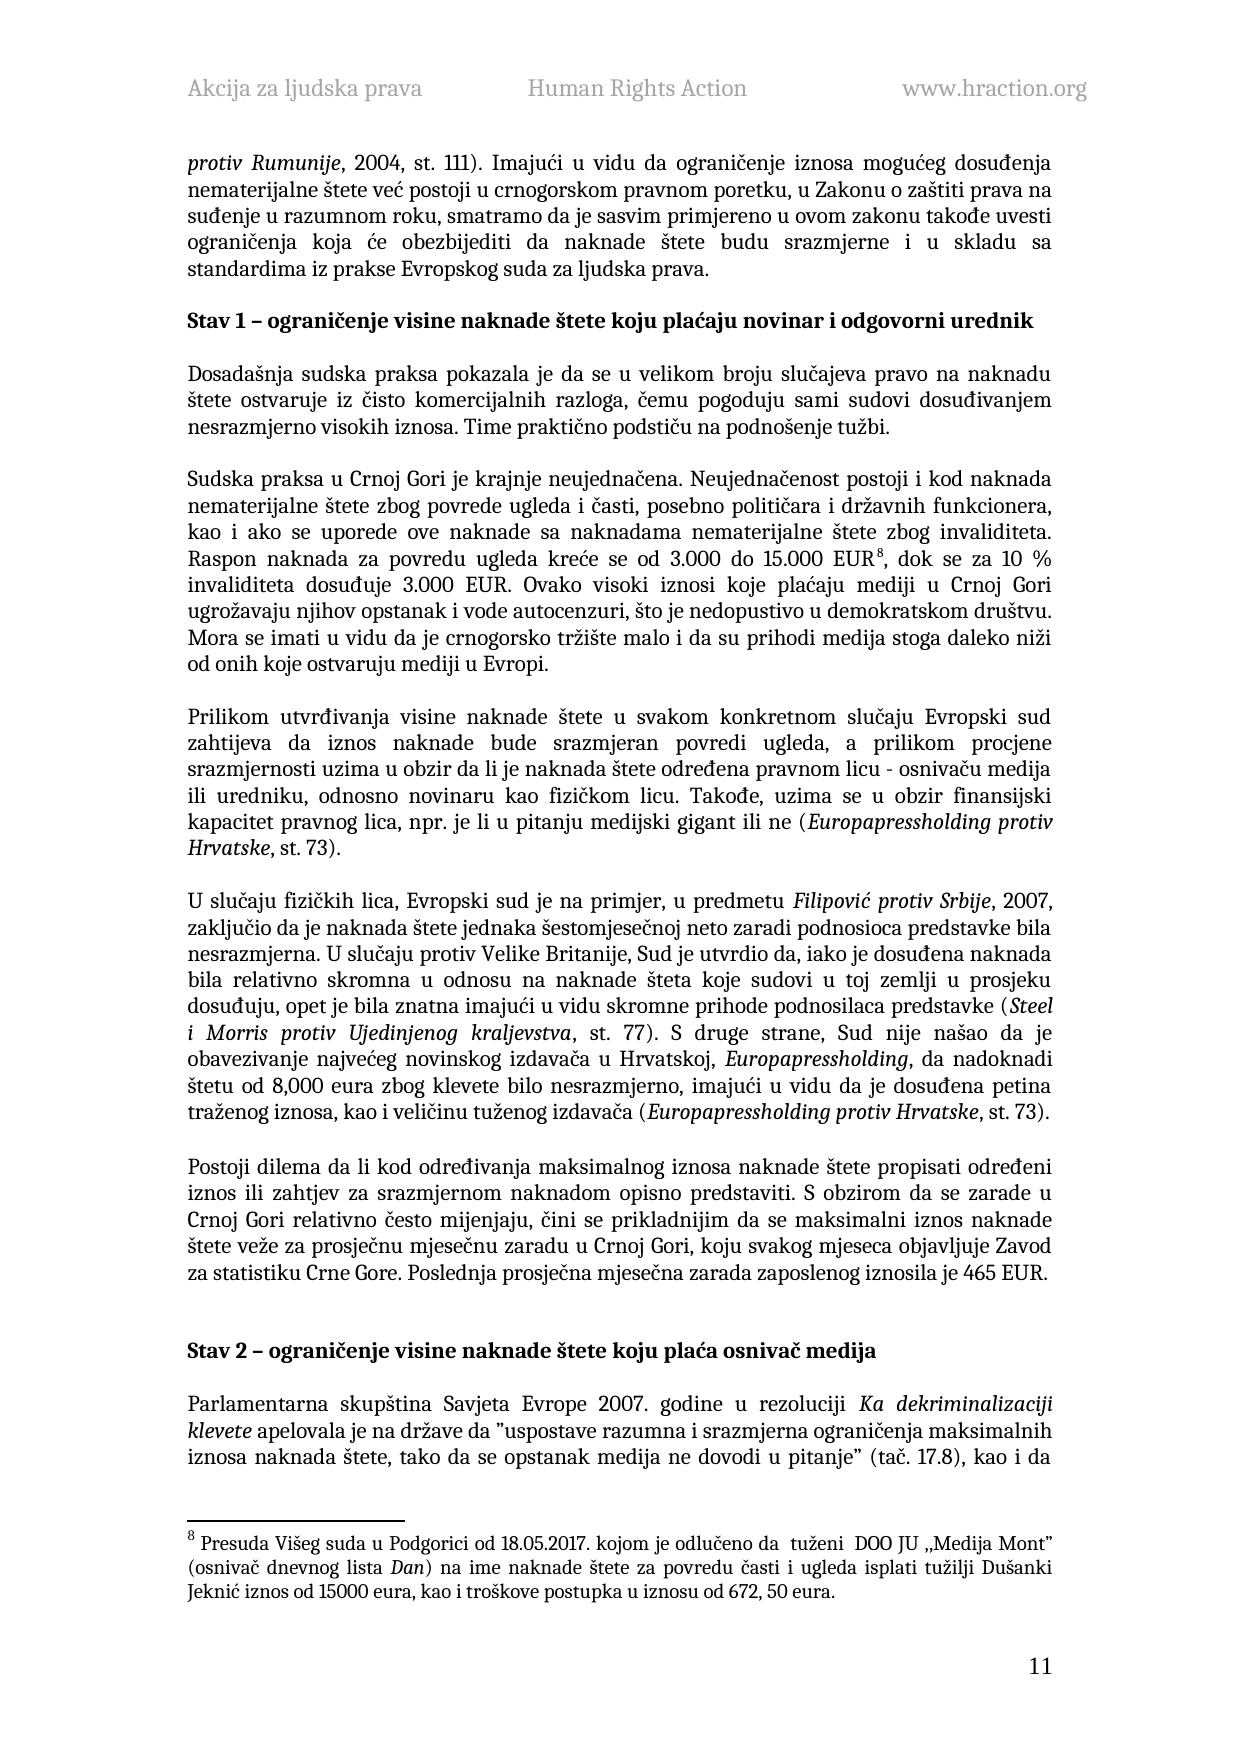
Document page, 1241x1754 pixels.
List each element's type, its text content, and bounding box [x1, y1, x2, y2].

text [187, 150, 1053, 282]
text U slučaju fizičkih lica, Evropski sud je na primjer, u predmetu Filipović protiv Srbije, 2007, zaključio da je naknada štete jednaka šestomjesečnoj neto zaradi podnosioca predstavke bila nesrazmjerna. U slučaju protiv Velike Britanije, Sud je utvrdio da, iako je dosuđena naknada bila relativno skromna u odnosu na naknade šteta koje sudovi u toj zemlji u prosjeku dosuđuju, opet je bila znatna imajući u vidu skromne prihode podnosilaca predstavke (Steel i Morris protiv Ujedinjenog kraljevstva, st. 77). S druge strane, Sud nije našao da je obavezivanje najvećeg novinskog izdavača u Hrvatskoj, Europapressholding, da nadoknadi štetu od 8,000 eura zbog klevete bilo nesrazmjerno, imajući u vidu da je dosuđena petina traženog iznosa, kao i veličinu tuženog izdavača (Europapressholding protiv Hrvatske, st. 73). [187, 888, 1053, 1125]
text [187, 1391, 1053, 1470]
text Postoji dilema da li kod određivanja maksimalnog iznosa naknade štete propisati određeni iznos ili zahtjev za srazmjernom naknadom opisno predstaviti. S obzirom da se zarade u Crnoj Gori relativno često mijenjaju, čini se prikladnijim da se maksimalni iznos naknade štete veže za prosječnu mjesečnu zaradu u Crnoj Gori, koju svakog mjeseca objavljuje Zavod za statistiku Crne Gore. Poslednja prosječna mjesečna zarada zaposlenog iznosila je 465 EUR. [187, 1154, 1053, 1286]
text Stav 1 – ograničenje visine naknade štete koju plaćaju novinar i odgovorni urednik [187, 308, 1053, 334]
text Prilikom utvrđivanja visine naknade štete u svakom konkretnom slučaju Evropski sud zahtijeva da iznos naknade bude srazmjeran povredi ugleda, a prilikom procjene srazmjernosti uzima u obzir da li je naknada štete određena pravnom licu - osnivaču medija ili uredniku, odnosno novinaru kao fizičkom licu. Takođe, uzima se u obzir finansijski kapacitet pravnog lica, npr. je li u pitanju medijski gigant ili ne (Europapressholding protiv Hrvatske, st. 73). [187, 703, 1053, 862]
text Dosadašnja sudska praksa pokazala je da se u velikom broju slučajeva pravo na naknadu štete ostvaruje iz čisto komercijalnih razloga, čemu pogoduju sami sudovi dosuđivanjem nesrazmjerno visokih iznosa. Time praktično podstiču na podnošenje tužbi. [187, 361, 1053, 440]
text Stav 2 – ograničenje visine naknade štete koju plaća osnivač medija [187, 1338, 1053, 1365]
text Sudska praksa u Crnoj Gori je krajnje neujednačena. Neujednačenost postoji i kod naknada nematerijalne štete zbog povrede ugleda i časti, posebno političara i državnih funkcionera, kao i ako se uporede ove naknade sa naknadama nematerijalne štete zbog invaliditeta. Raspon naknada za povredu ugleda kreće se od 3.000 do 15.000 EUR, dok se za 10 % invaliditeta dosuđuje 3.000 EUR. Ovako visoki iznosi koje plaćaju mediji u Crnoj Gori ugrožavaju njihov opstanak i vode autocenzuri, što je nedopustivo u demokratskom društvu. Mora se imati u vidu da je crnogorsko tržište malo i da su prihodi medija stoga daleko niži od onih koje ostvaruju mediji u Evropi. [187, 466, 1053, 677]
